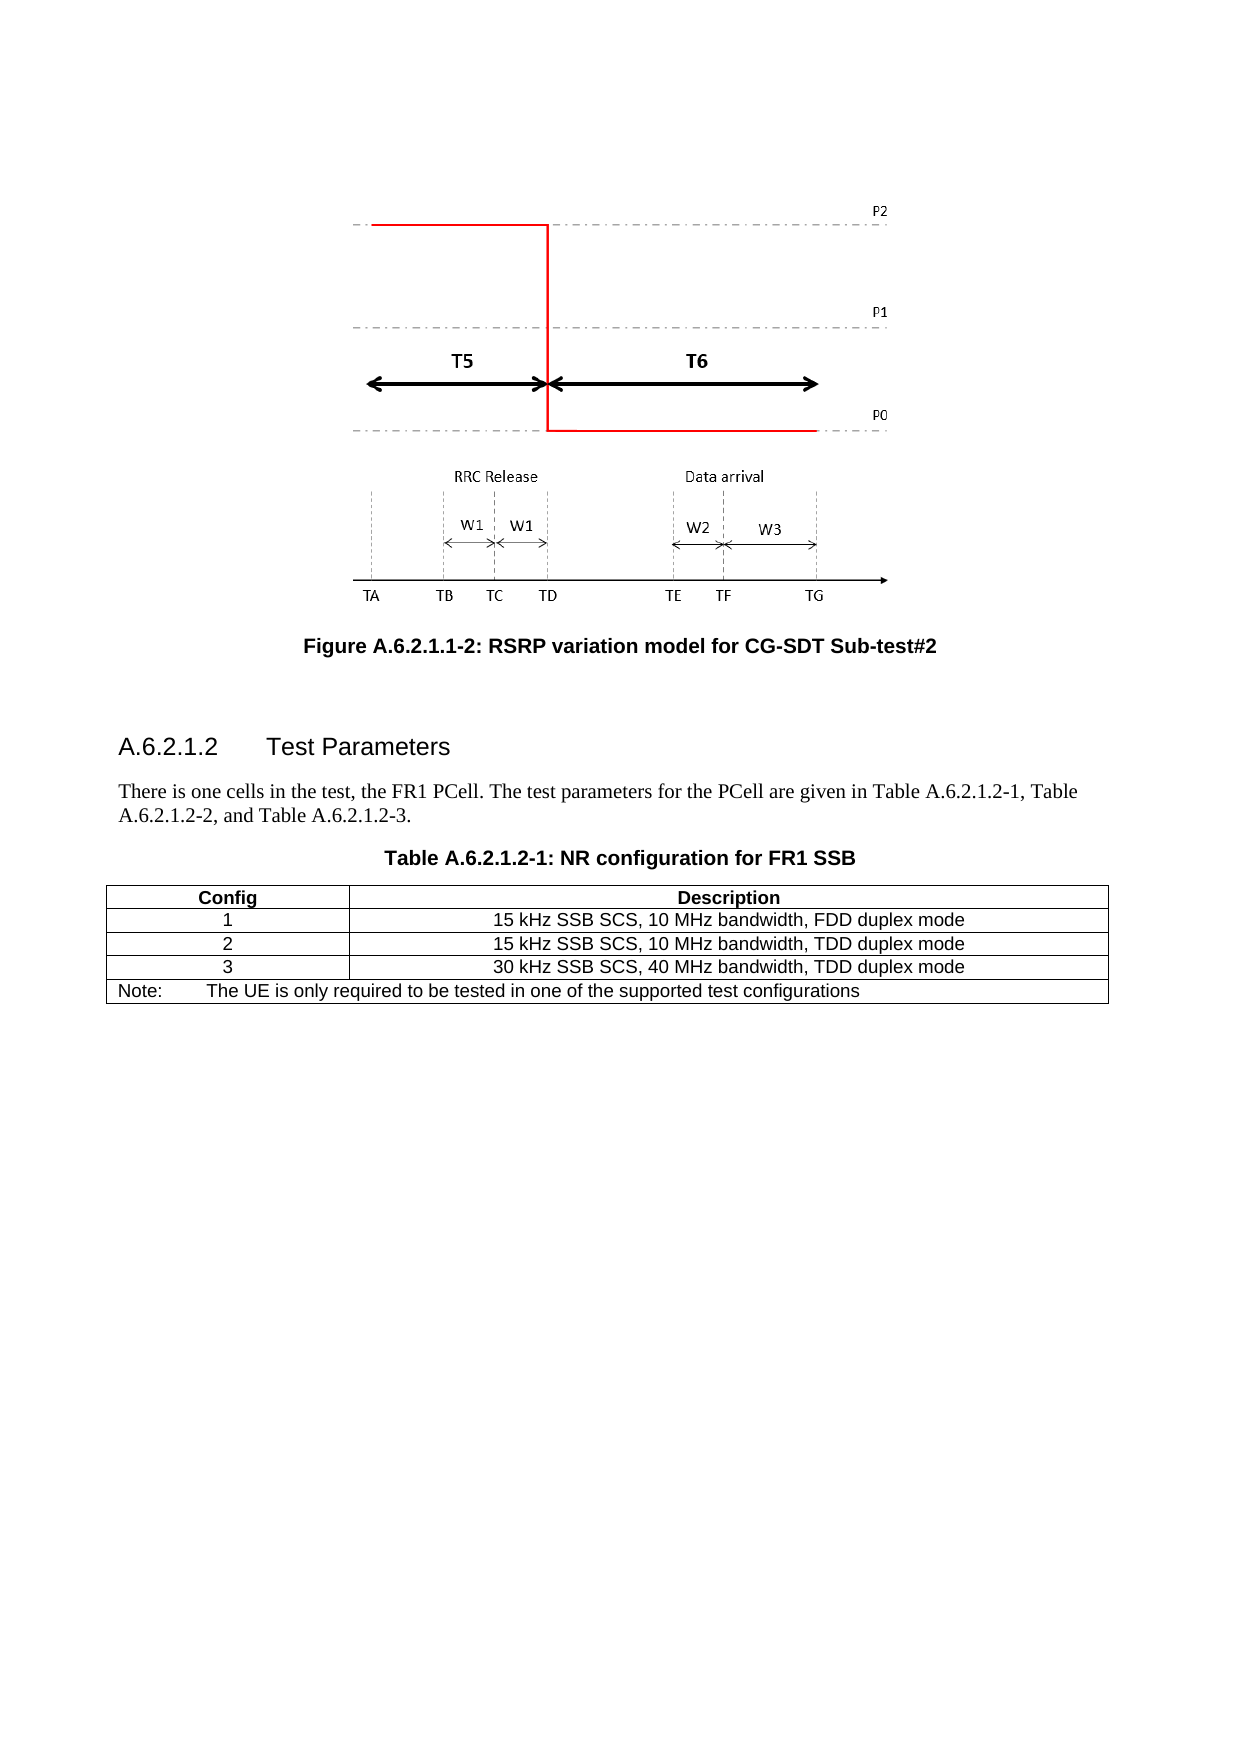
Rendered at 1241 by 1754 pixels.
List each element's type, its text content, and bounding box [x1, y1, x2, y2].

subtitle A.6.2.1.2 Test Parameters [118, 732, 1122, 761]
text There is one cells in the test, the FR1 PCell. The test parameters for the PCell are given in Table A.6.2.1.2-1, Table A.6.2.1.2-2, and Table A.6.2.1.2-3. [118, 779, 1122, 827]
table_cell 15 kHz SSB SCS, 10 MHz bandwidth, TDD duplex mode [350, 933, 1108, 955]
table_cell 15 kHz SSB SCS, 10 MHz bandwidth, FDD duplex mode [350, 909, 1108, 932]
table_header Config [107, 886, 349, 908]
table_cell 2 [107, 933, 349, 955]
table_header Description [350, 886, 1108, 908]
table_cell 3 [107, 956, 349, 979]
text Figure A.6.2.1.1-2: RSRP variation model for CG-SDT Sub-test#2 [118, 634, 1122, 658]
text Table A.6.2.1.2-1: NR configuration for FR1 SSB [118, 846, 1122, 870]
table_cell 30 kHz SSB SCS, 40 MHz bandwidth, TDD duplex mode [350, 956, 1108, 979]
table_cell Note: The UE is only required to be tested in one of the supported test configurations [107, 980, 1108, 1003]
table_cell 1 [107, 909, 349, 932]
picture [339, 196, 901, 609]
